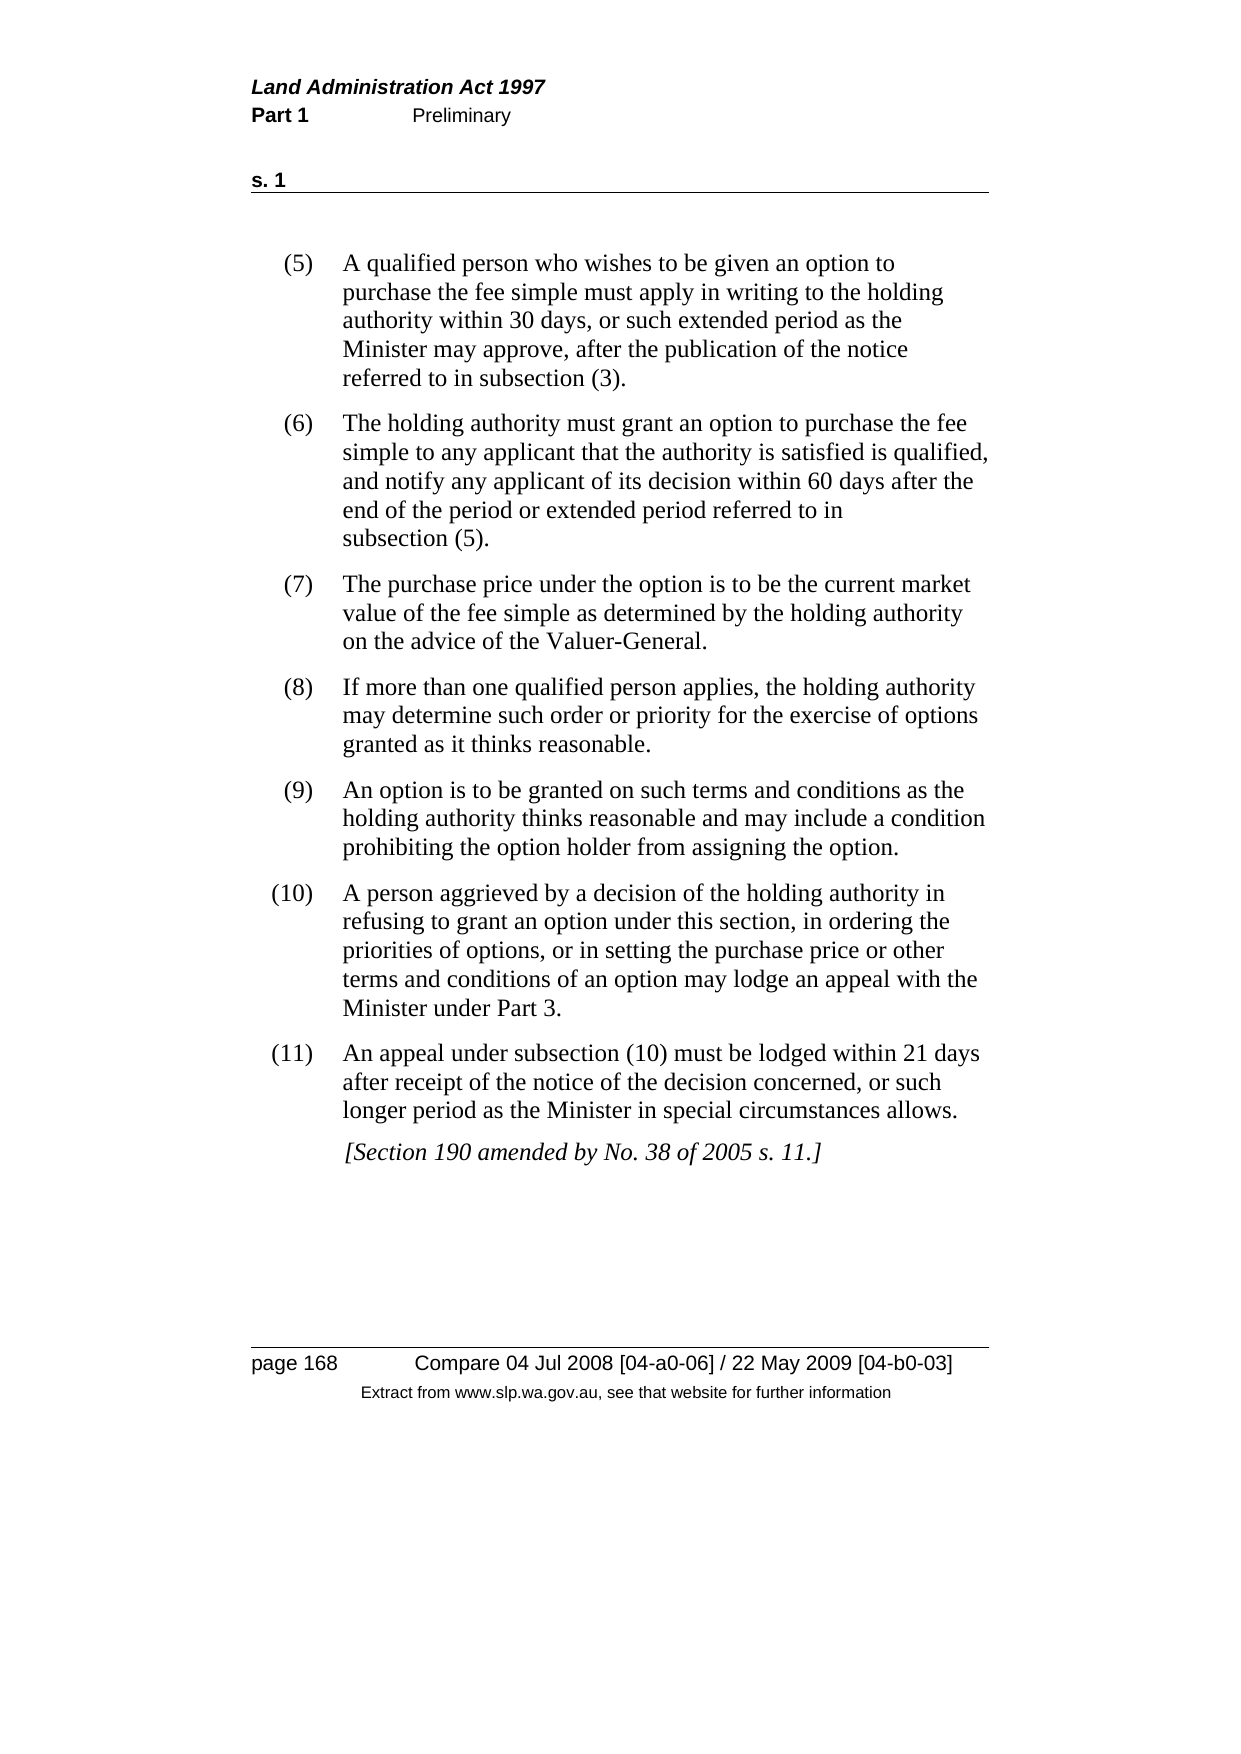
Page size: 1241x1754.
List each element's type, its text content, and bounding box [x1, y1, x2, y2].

text (6) The holding authority must grant an option to purchase the fee simple to any applicant that the authority is satisfied is qualified, and notify any applicant of its decision within 60 days after the end of the period or extended period referred to in subsection (5). [251, 408, 989, 552]
text (7) The purchase price under the option is to be the current market value of the fee simple as determined by the holding authority on the advice of the Valuer-General. [251, 569, 989, 655]
text (5) A qualified person who wishes to be given an option to purchase the fee simple must apply in writing to the holding authority within 30 days, or such extended period as the Minister may approve, after the publication of the notice referred to in subsection (3). [251, 248, 989, 392]
text (9) An option is to be granted on such terms and conditions as the holding authority thinks reasonable and may include a condition prohibiting the option holder from assigning the option. [251, 775, 989, 861]
text [Section 190 amended by No. 38 of 2005 s. 11.] [251, 1137, 989, 1166]
text (10) A person aggrieved by a decision of the holding authority in refusing to grant an option under this section, in ordering the priorities of options, or in setting the purchase price or other terms and conditions of an option may lodge an appeal with the Minister under Part 3. [251, 878, 989, 1021]
text (8) If more than one qualified person applies, the holding authority may determine such order or priority for the exercise of options granted as it thinks reasonable. [251, 672, 989, 758]
text (11) An appeal under subsection (10) must be lodged within 21 days after receipt of the notice of the decision concerned, or such longer period as the Minister in special circumstances allows. [251, 1038, 989, 1124]
